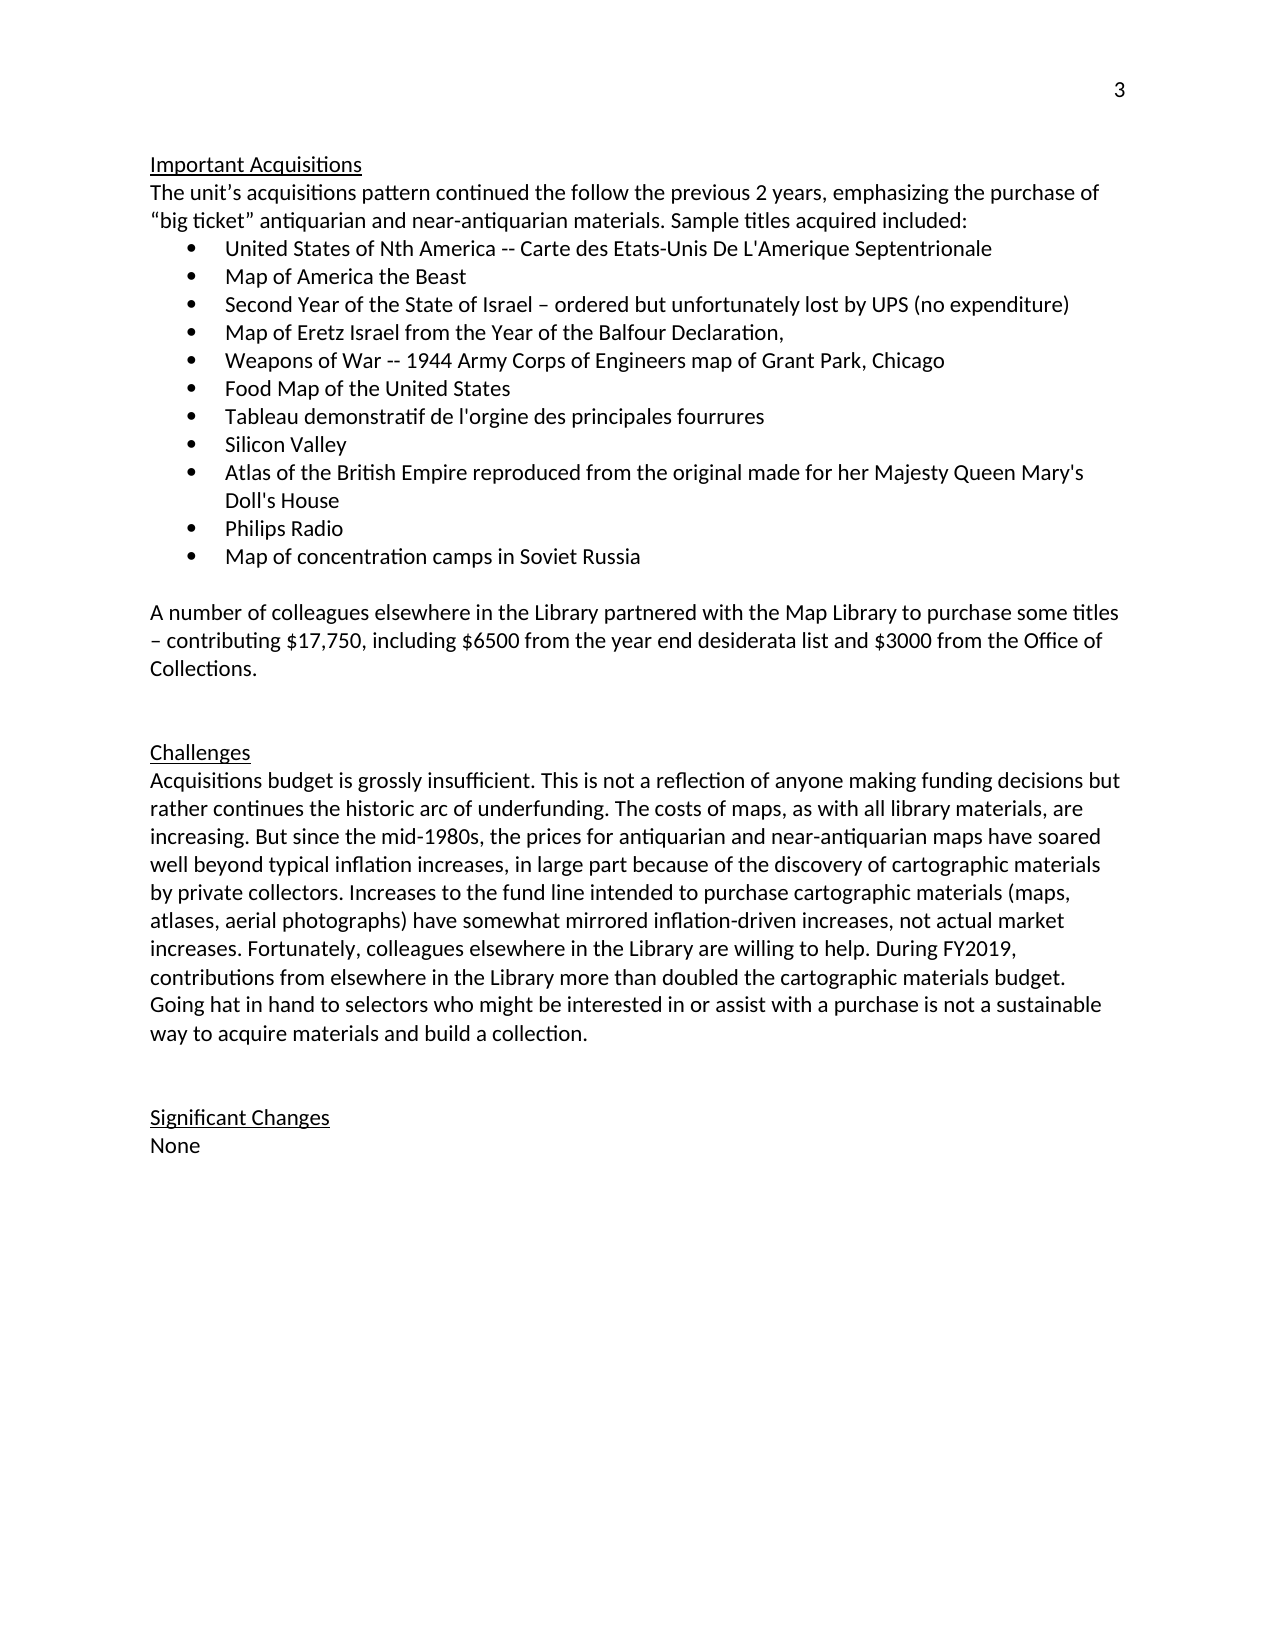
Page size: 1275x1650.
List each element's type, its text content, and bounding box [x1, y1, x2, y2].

list Map of Eretz Israel from the Year of the Balfour Declaration, [187, 318, 1125, 346]
list Second Year of the State of Israel – ordered but unfortunately lost by UPS (no expenditure) [187, 290, 1125, 318]
list Food Map of the United States [187, 374, 1125, 402]
text Challenges [150, 738, 1125, 766]
text A number of colleagues elsewhere in the Library partnered with the Map Library to purchase some titles – contributing $17,750, including $6500 from the year end desiderata list and $3000 from the Office of Collections. [150, 598, 1125, 682]
text Acquisitions budget is grossly insufficient. This is not a reflection of anyone making funding decisions but rather continues the historic arc of underfunding. The costs of maps, as with all library materials, are increasing. But since the mid-1980s, the prices for antiquarian and near-antiquarian maps have soared well beyond typical inflation increases, in large part because of the discovery of cartographic materials by private collectors. Increases to the fund line intended to purchase cartographic materials (maps, atlases, aerial photographs) have somewhat mirrored inflation-driven increases, not actual market increases. Fortunately, colleagues elsewhere in the Library are willing to help. During FY2019, contributions from elsewhere in the Library more than doubled the cartographic materials budget. Going hat in hand to selectors who might be interested in or assist with a purchase is not a sustainable way to acquire materials and build a collection. [150, 766, 1125, 1047]
text None [150, 1131, 1125, 1159]
list Philips Radio [187, 514, 1125, 542]
list Map of concentration camps in Soviet Russia [187, 542, 1125, 570]
list Atlas of the British Empire reproduced from the original made for her Majesty Queen Mary's Doll's House [187, 458, 1125, 514]
text Important Acquisitions [150, 150, 1125, 178]
list Weapons of War -- 1944 Army Corps of Engineers map of Grant Park, Chicago [187, 346, 1125, 374]
list Silicon Valley [187, 430, 1125, 458]
text The unit’s acquisitions pattern continued the follow the previous 2 years, emphasizing the purchase of “big ticket” antiquarian and near-antiquarian materials. Sample titles acquired included: [150, 178, 1125, 234]
list Tableau demonstratif de l'orgine des principales fourrures [187, 402, 1125, 430]
list United States of Nth America -- Carte des Etats-Unis De L'Amerique Septentrionale [187, 234, 1125, 262]
text Significant Changes [150, 1103, 1125, 1131]
list Map of America the Beast [187, 262, 1125, 290]
